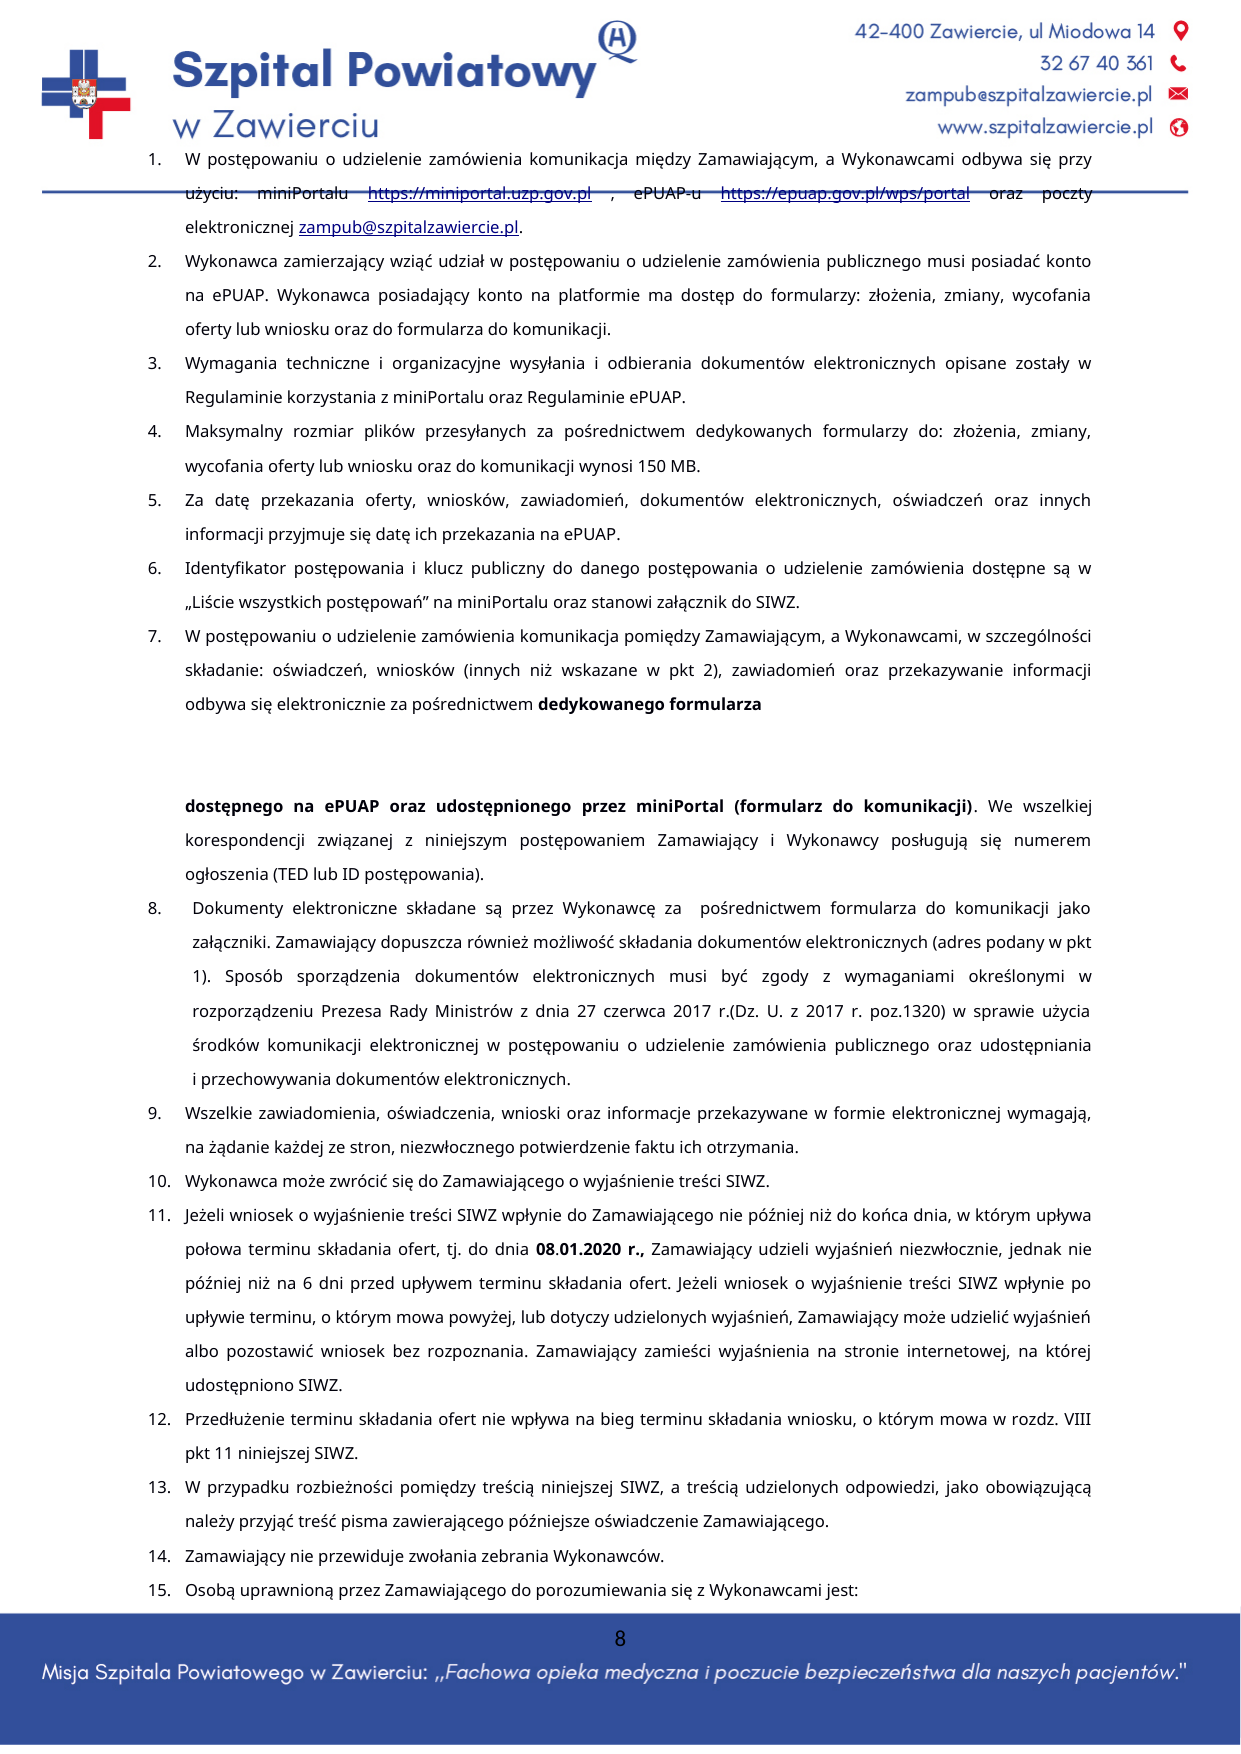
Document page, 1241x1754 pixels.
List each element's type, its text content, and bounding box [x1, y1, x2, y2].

list Wymagania techniczne i organizacyjne wysyłania i odbierania dokumentów elektronicznych opisane zostały w Regulaminie korzystania z miniPortalu oraz Regulaminie ePUAP. [148, 352, 1093, 409]
picture [0, 0, 1241, 1745]
list W przypadku rozbieżności pomiędzy treścią niniejszej SIWZ, a treścią udzielonych odpowiedzi, jako obowiązującą należy przyjąć treść pisma zawierającego późniejsze oświadczenie Zamawiającego. [148, 1476, 1093, 1533]
list Jeżeli wniosek o wyjaśnienie treści SIWZ wpłynie do Zamawiającego nie później niż do końca dnia, w którym upływa połowa terminu składania ofert, tj. do dnia 08.01.2020 r., Zamawiający udzieli wyjaśnień niezwłocznie, jednak nie później niż na 6 dni przed upływem terminu składania ofert. Jeżeli wniosek o wyjaśnienie treści SIWZ wpłynie po upływie terminu, o którym mowa powyżej, lub dotyczy udzielonych wyjaśnień, Zamawiający może udzielić wyjaśnień albo pozostawić wniosek bez rozpoznania. Zamawiający zamieści wyjaśnienia na stronie internetowej, na której udostępniono SIWZ. [148, 1203, 1093, 1397]
list Wykonawca zamierzający wziąć udział w postępowaniu o udzielenie zamówienia publicznego musi posiadać konto na ePUAP. Wykonawca posiadający konto na platformie ma dostęp do formularzy: złożenia, zmiany, wycofania oferty lub wniosku oraz do formularza do komunikacji. [148, 250, 1093, 341]
list Dokumenty elektroniczne składane są przez Wykonawcę za pośrednictwem formularza do komunikacji jako załączniki. Zamawiający dopuszcza również możliwość składania dokumentów elektronicznych (adres podany w pkt 1). Sposób sporządzenia dokumentów elektronicznych musi być zgody z wymaganiami określonymi w rozporządzeniu Prezesa Rady Ministrów z dnia 27 czerwca 2017 r.(Dz. U. z 2017 r. poz.1320) w sprawie użycia środków komunikacji elektronicznej w postępowaniu o udzielenie zamówienia publicznego oraz udostępniania i przechowywania dokumentów elektronicznych. [148, 897, 1093, 1090]
list W postępowaniu o udzielenie zamówienia komunikacja pomiędzy Zamawiającym, a Wykonawcami, w szczególności składanie: oświadczeń, wniosków (innych niż wskazane w pkt 2), zawiadomień oraz przekazywanie informacji odbywa się elektronicznie za pośrednictwem dedykowanego formularza [148, 624, 1093, 715]
list Osobą uprawnioną przez Zamawiającego do porozumiewania się z Wykonawcami jest: [148, 1578, 1093, 1601]
list Zamawiający nie przewiduje zwołania zebrania Wykonawców. [148, 1544, 1093, 1567]
list Wszelkie zawiadomienia, oświadczenia, wnioski oraz informacje przekazywane w formie elektronicznej wymagają, na żądanie każdej ze stron, niezwłocznego potwierdzenie faktu ich otrzymania. [148, 1101, 1093, 1158]
list Identyfikator postępowania i klucz publiczny do danego postępowania o udzielenie zamówienia dostępne są w „Liście wszystkich postępowań” na miniPortalu oraz stanowi załącznik do SIWZ. [148, 556, 1093, 613]
list Wykonawca może zwrócić się do Zamawiającego o wyjaśnienie treści SIWZ. [148, 1169, 1093, 1192]
list Maksymalny rozmiar plików przesyłanych za pośrednictwem dedykowanych formularzy do: złożenia, zmiany, wycofania oferty lub wniosku oraz do komunikacji wynosi 150 MB. [148, 420, 1093, 477]
list Przedłużenie terminu składania ofert nie wpływa na bieg terminu składania wniosku, o którym mowa w rozdz. VIII pkt 11 niniejszej SIWZ. [148, 1408, 1093, 1465]
list Za datę przekazania oferty, wniosków, zawiadomień, dokumentów elektronicznych, oświadczeń oraz innych informacji przyjmuje się datę ich przekazania na ePUAP. [148, 488, 1093, 545]
text dostępnego na ePUAP oraz udostępnionego przez miniPortal (formularz do komunikacji). We wszelkiej korespondencji związanej z niniejszym postępowaniem Zamawiający i Wykonawcy posługują się numerem ogłoszenia (TED lub ID postępowania). [185, 795, 1093, 886]
list W postępowaniu o udzielenie zamówienia komunikacja między Zamawiającym, a Wykonawcami odbywa się przy użyciu: miniPortalu https://miniportal.uzp.gov.pl , ePUAP-u https://epuap.gov.pl/wps/portal oraz poczty elektronicznej zampub@szpitalzawiercie.pl. [148, 148, 1093, 238]
